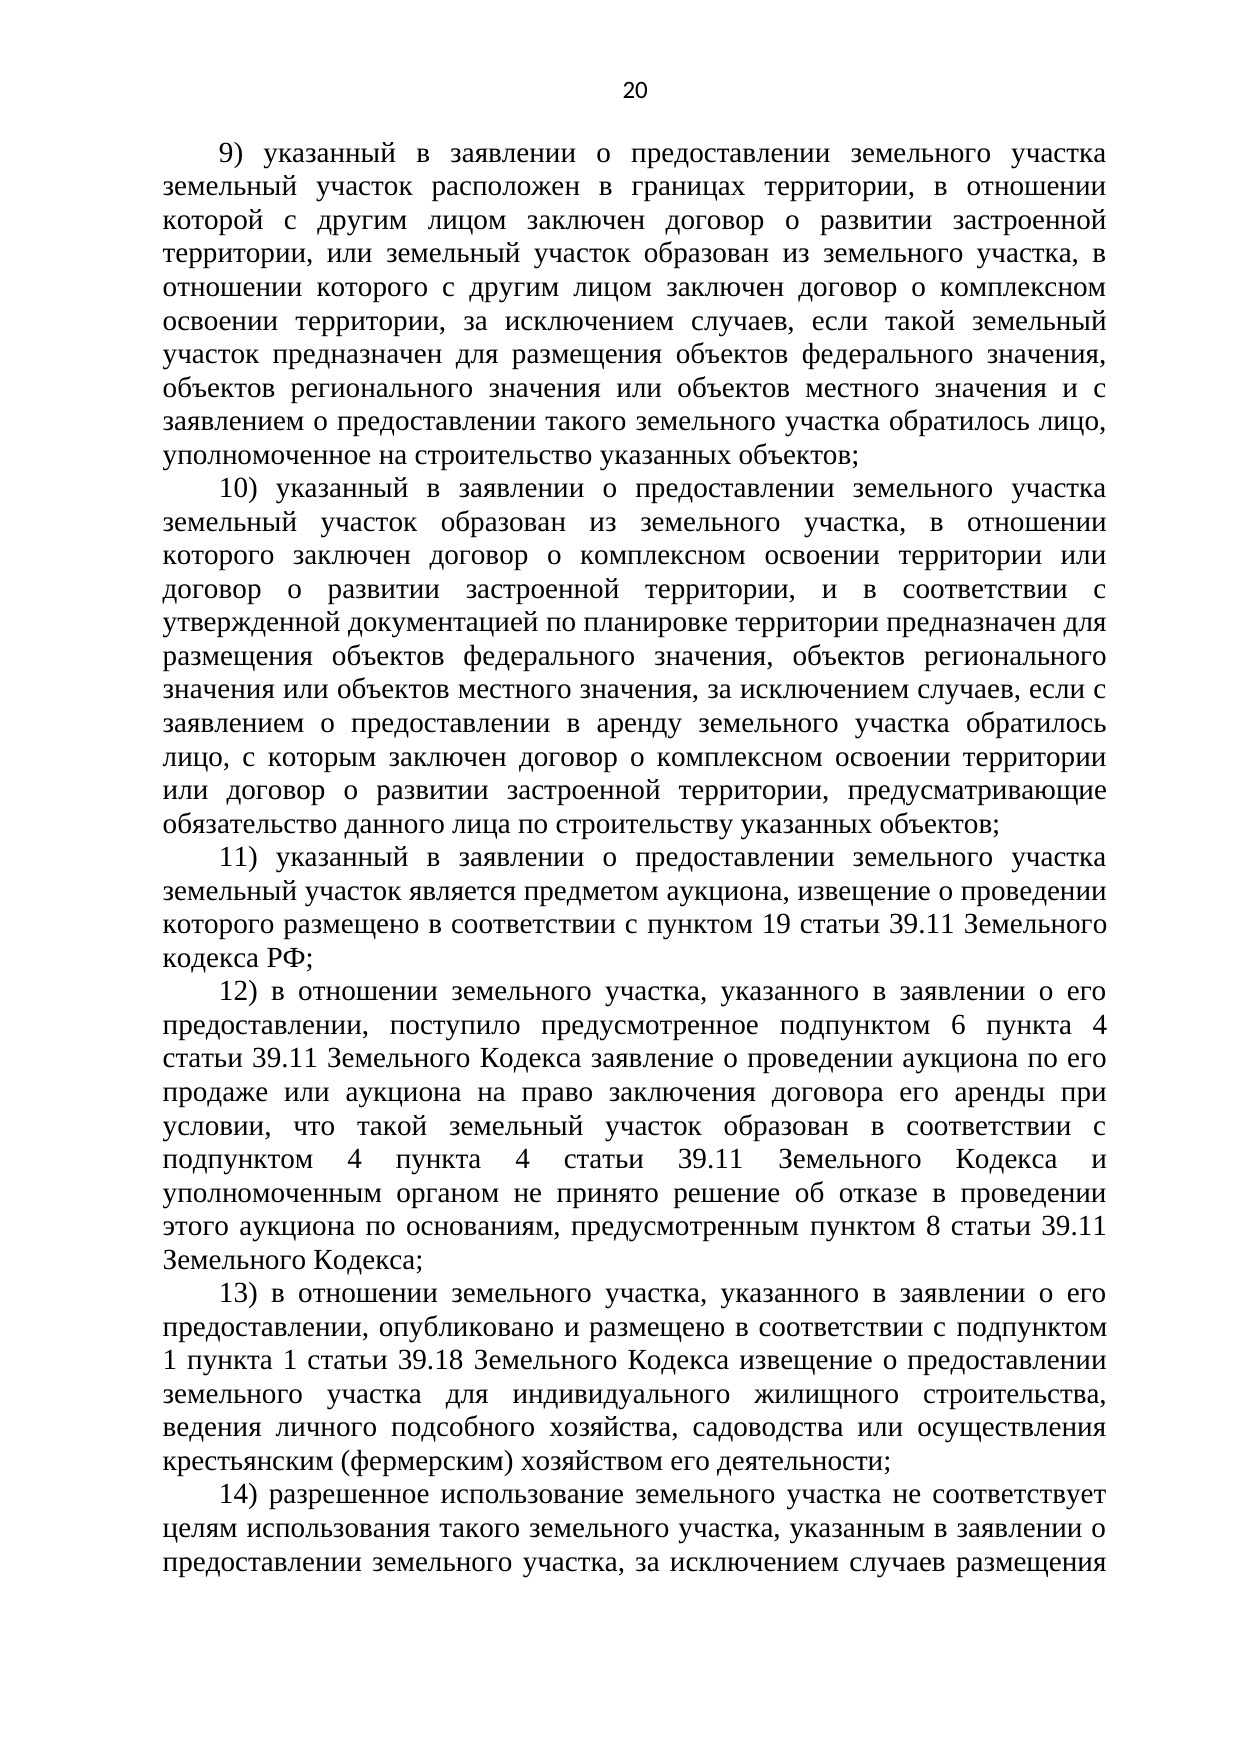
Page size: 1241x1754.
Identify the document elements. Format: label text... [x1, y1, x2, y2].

text 10) указанный в заявлении о предоставлении земельного участка земельный участок образован из земельного участка, в отношении которого заключен договор о комплексном освоении территории или договор о развитии застроенной территории, и в соответствии с утвержденной документацией по планировке территории предназначен для размещения объектов федерального значения, объектов регионального значения или объектов местного значения, за исключением случаев, если с заявлением о предоставлении в аренду земельного участка обратилось лицо, с которым заключен договор о комплексном освоении территории или договор о развитии застроенной территории, предусматривающие обязательство данного лица по строительству указанных объектов; [162, 470, 1107, 839]
text 11) указанный в заявлении о предоставлении земельного участка земельный участок является предметом аукциона, извещение о проведении которого размещено в соответствии с пунктом 19 статьи 39.11 Земельного кодекса РФ; [162, 839, 1107, 973]
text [162, 1477, 1107, 1577]
text 9) указанный в заявлении о предоставлении земельного участка земельный участок расположен в границах территории, в отношении которой с другим лицом заключен договор о развитии застроенной территории, или земельный участок образован из земельного участка, в отношении которого с другим лицом заключен договор о комплексном освоении территории, за исключением случаев, если такой земельный участок предназначен для размещения объектов федерального значения, объектов регионального значения или объектов местного значения и с заявлением о предоставлении такого земельного участка обратилось лицо, уполномоченное на строительство указанных объектов; [162, 135, 1107, 470]
text 13) в отношении земельного участка, указанного в заявлении о его предоставлении, опубликовано и размещено в соответствии с подпунктом 1 пункта 1 статьи 39.18 Земельного Кодекса извещение о предоставлении земельного участка для индивидуального жилищного строительства, ведения личного подсобного хозяйства, садоводства или осуществления крестьянским (фермерским) хозяйством его деятельности; [162, 1275, 1107, 1477]
text 12) в отношении земельного участка, указанного в заявлении о его предоставлении, поступило предусмотренное подпунктом 6 пункта 4 статьи 39.11 Земельного Кодекса заявление о проведении аукциона по его продаже или аукциона на право заключения договора его аренды при условии, что такой земельный участок образован в соответствии с подпунктом 4 пункта 4 статьи 39.11 Земельного Кодекса и уполномоченным органом не принято решение об отказе в проведении этого аукциона по основаниям, предусмотренным пунктом 8 статьи 39.11 Земельного Кодекса; [162, 973, 1107, 1275]
